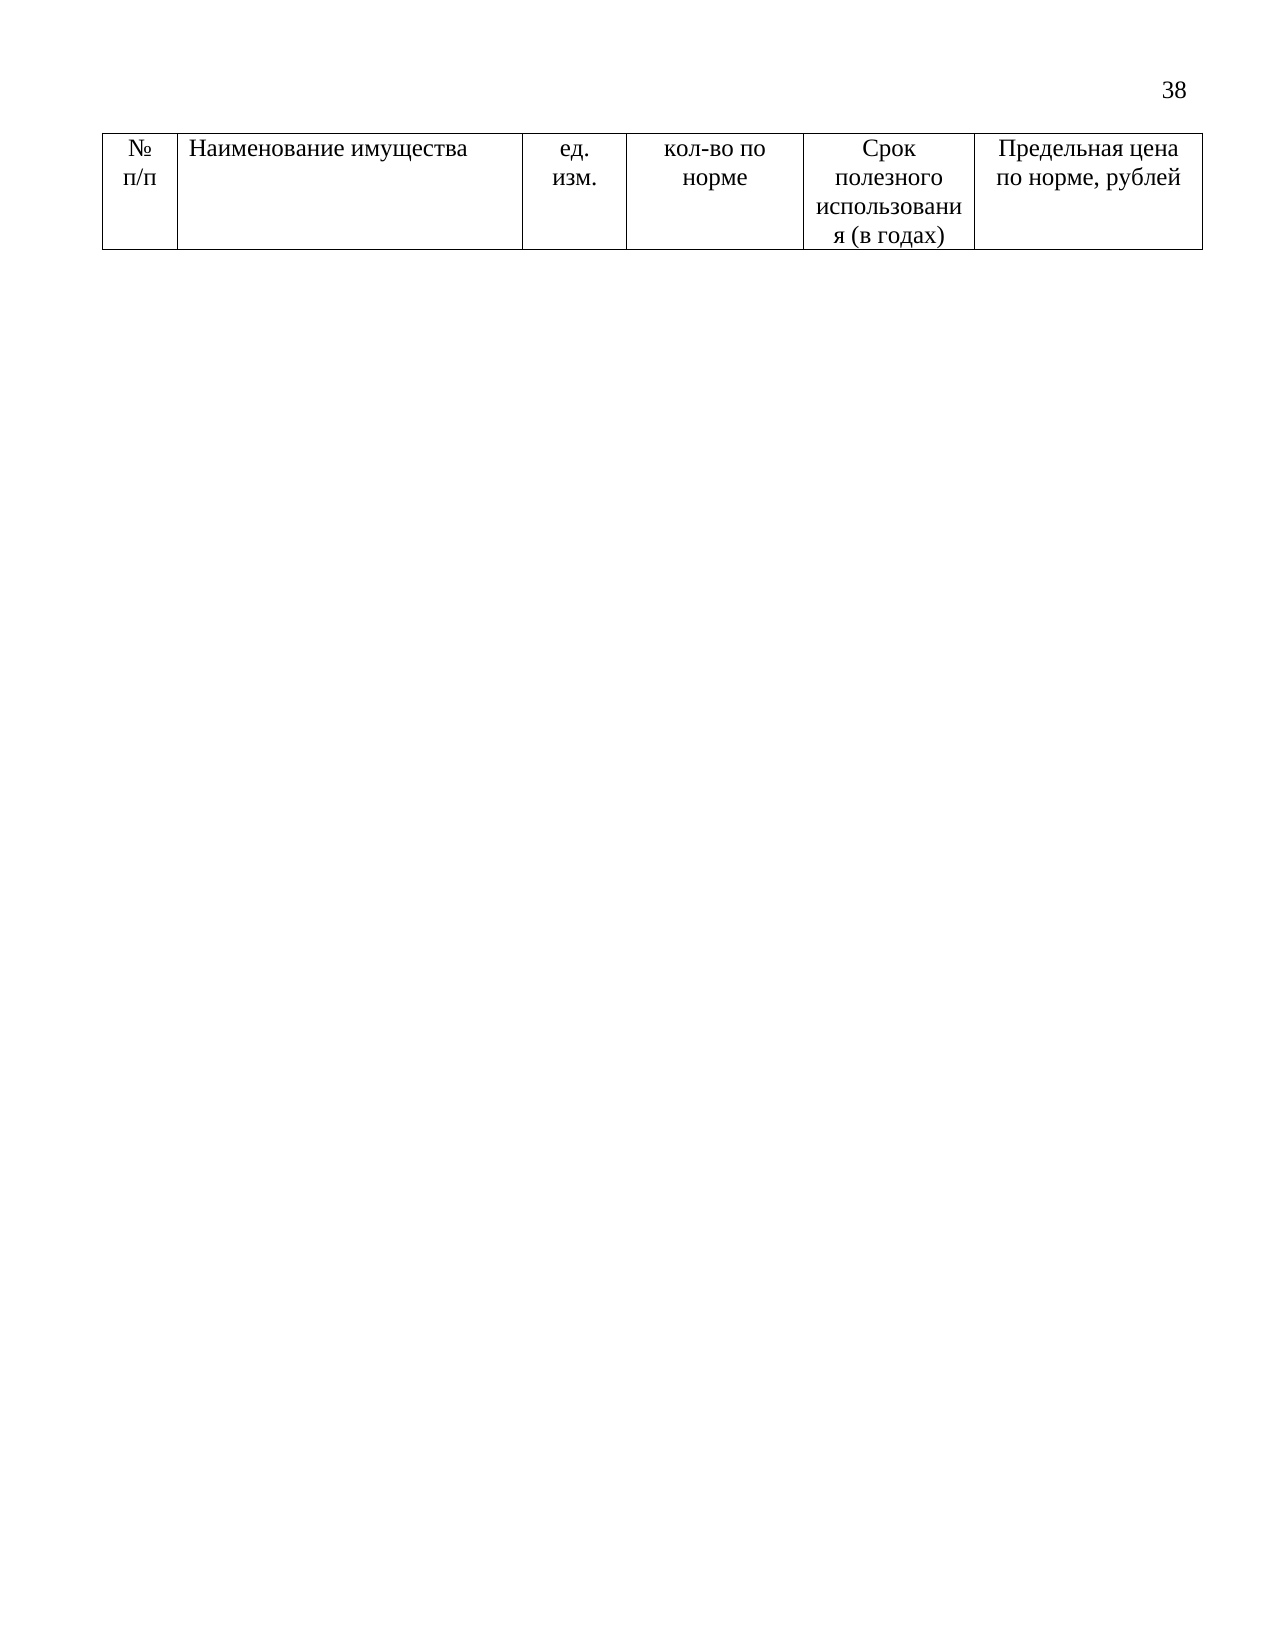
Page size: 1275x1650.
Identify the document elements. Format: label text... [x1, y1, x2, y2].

table_header № п/п [103, 134, 177, 248]
table_header кол-во по норме [627, 134, 803, 248]
table_header Срок полезного использования (в годах) [804, 134, 974, 248]
table_header ед. изм. [523, 134, 626, 248]
table_header Наименование имущества [178, 134, 522, 248]
table_header Предельная цена по норме, рублей [975, 134, 1202, 248]
